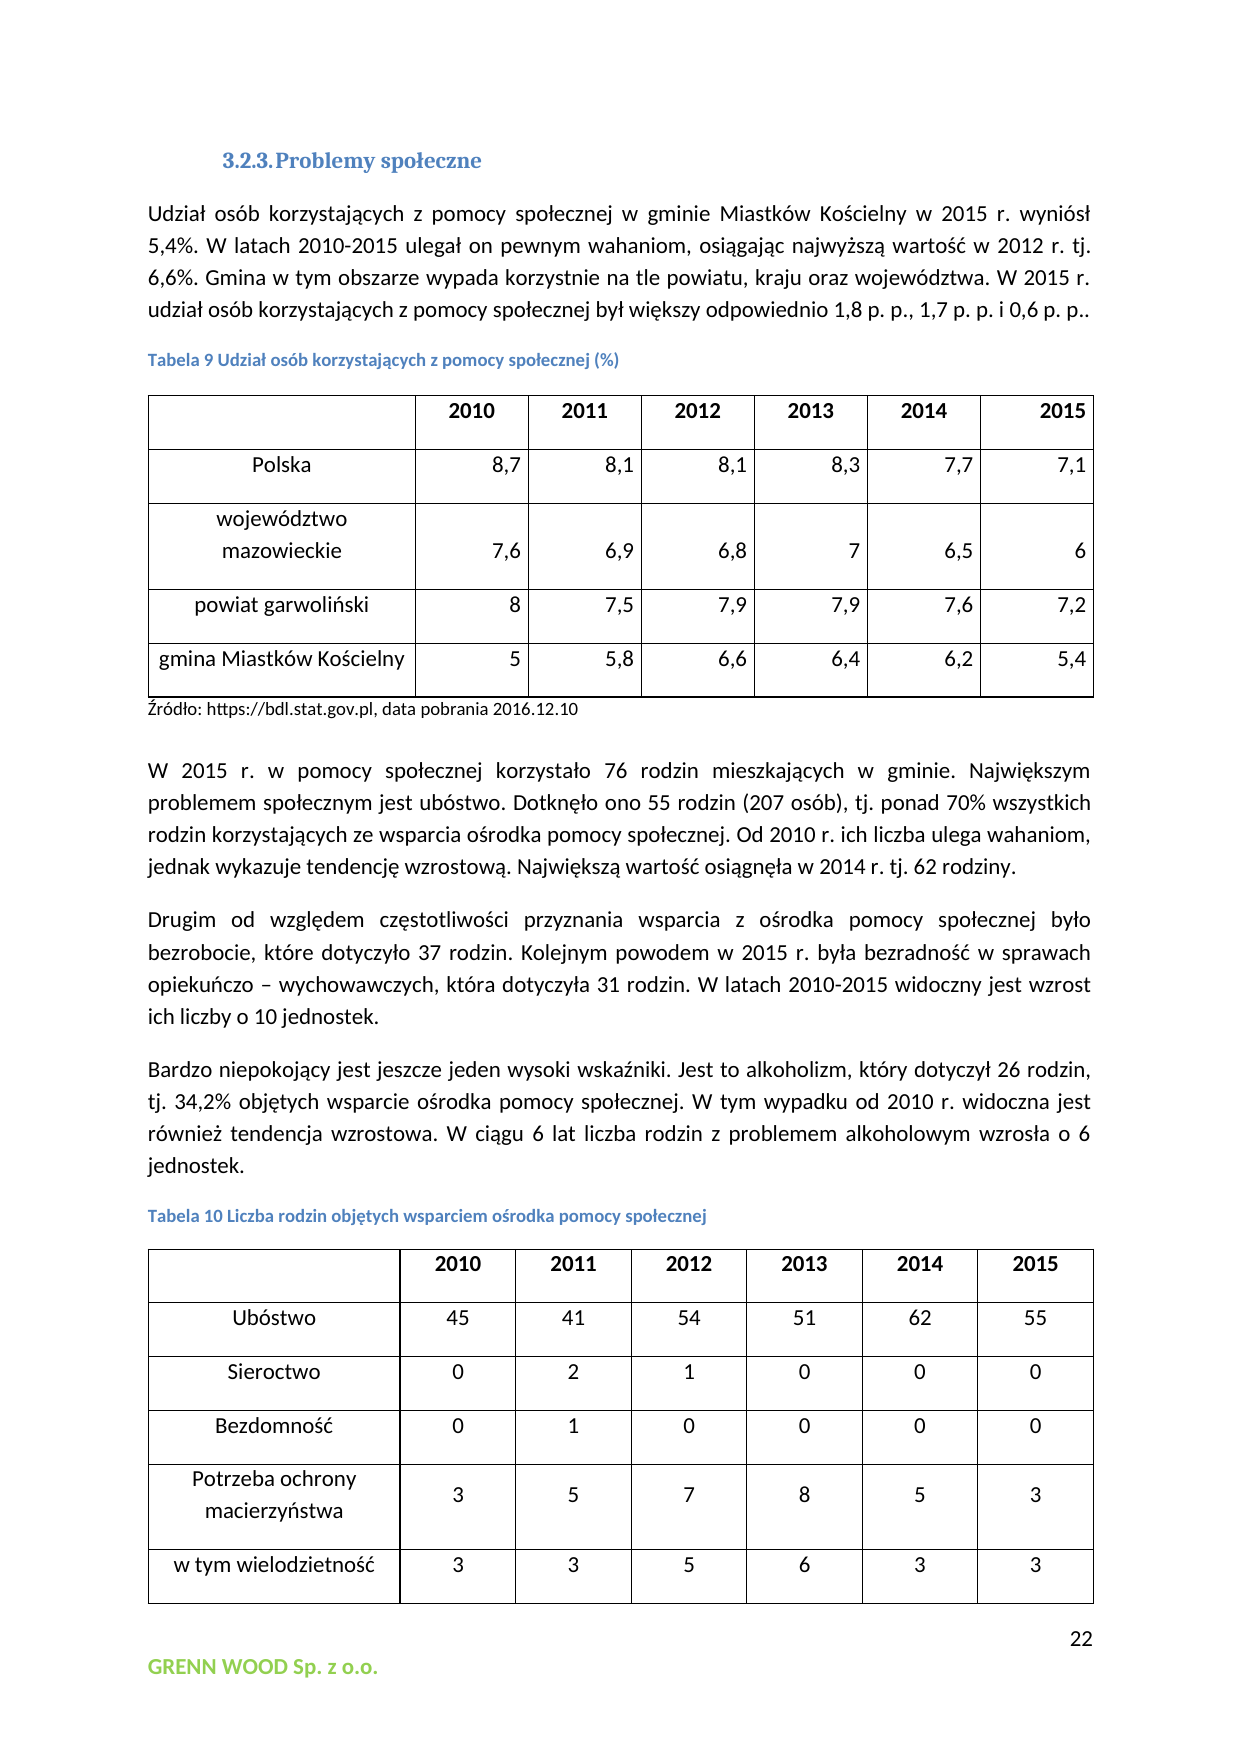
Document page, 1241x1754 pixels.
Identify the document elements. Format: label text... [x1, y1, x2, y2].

table_cell 7,6 [868, 590, 980, 643]
table_cell 7,1 [981, 450, 1093, 503]
table_cell 3 [863, 1550, 977, 1603]
table_cell 5 [416, 644, 528, 696]
table_cell Polska [149, 450, 415, 503]
table_cell 6,8 [642, 504, 754, 589]
table_cell 0 [978, 1411, 1093, 1463]
table_cell 7,5 [529, 590, 641, 643]
table_cell 54 [632, 1303, 746, 1356]
table_cell 55 [978, 1303, 1093, 1356]
table_cell 6,5 [868, 504, 980, 589]
table_cell 8,1 [642, 450, 754, 503]
table_cell 5 [632, 1550, 746, 1603]
text Bardzo niepokojący jest jeszcze jeden wysoki wskaźniki. Jest to alkoholizm, który dotyczył 26 rodzin, tj. 34,2% objętych wsparcie ośrodka pomocy społecznej. W tym wypadku od 2010 r. widoczna jest również tendencja wzrostowa. W ciągu 6 lat liczba rodzin z problemem alkoholowym wzrosła o 6 jednostek. [148, 1055, 1093, 1180]
table_cell 3 [978, 1465, 1093, 1549]
table_cell 8,7 [416, 450, 528, 503]
table_cell 0 [747, 1411, 862, 1463]
table_cell 0 [632, 1411, 746, 1463]
table_cell 0 [401, 1357, 515, 1410]
table_header 2014 [868, 396, 980, 449]
table_cell 2 [516, 1357, 631, 1410]
table_cell 1 [516, 1411, 631, 1463]
table_cell 5 [516, 1465, 631, 1549]
table_cell 41 [516, 1303, 631, 1356]
table_cell Bezdomność [149, 1411, 399, 1463]
table_header 2015 [981, 396, 1093, 449]
table_cell 7,7 [868, 450, 980, 503]
table_cell 8 [747, 1465, 862, 1549]
table_header 2014 [863, 1250, 977, 1302]
table_cell 5 [863, 1465, 977, 1549]
table_header 2010 [416, 396, 528, 449]
table_cell Ubóstwo [149, 1303, 399, 1356]
table_cell 7 [755, 504, 867, 589]
table_header 2013 [755, 396, 867, 449]
table_cell 7,9 [642, 590, 754, 643]
table_cell w tym wielodzietność [149, 1550, 399, 1603]
table_header 2010 [401, 1250, 515, 1302]
table_cell Sieroctwo [149, 1357, 399, 1410]
text Tabela 10 Liczba rodzin objętych wsparciem ośrodka pomocy społecznej [148, 1205, 1093, 1228]
text Tabela 9 Udział osób korzystających z pomocy społecznej (%) [148, 348, 1093, 371]
table_cell 3 [516, 1550, 631, 1603]
table_header 2012 [632, 1250, 746, 1302]
table_cell województwo mazowieckie [149, 504, 415, 589]
table_cell 51 [747, 1303, 862, 1356]
table_cell 1 [632, 1357, 746, 1410]
table_cell 6,4 [755, 644, 867, 696]
table_cell 7 [632, 1465, 746, 1549]
table_cell Potrzeba ochrony macierzyństwa [149, 1465, 399, 1549]
table_cell 62 [863, 1303, 977, 1356]
text Źródło: https://bdl.stat.gov.pl, data pobrania 2016.12.10 [148, 698, 1093, 720]
text W 2015 r. w pomocy społecznej korzystało 76 rodzin mieszkających w gminie. Największym problemem społecznym jest ubóstwo. Dotknęło ono 55 rodzin (207 osób), tj. ponad 70% wszystkich rodzin korzystających ze wsparcia ośrodka pomocy społecznej. Od 2010 r. ich liczba ulega wahaniom, jednak wykazuje tendencję wzrostową. Największą wartość osiągnęła w 2014 r. tj. 62 rodziny. [148, 756, 1093, 881]
table_cell gmina Miastków Kościelny [149, 644, 415, 696]
table_cell 0 [863, 1357, 977, 1410]
table_cell 8,3 [755, 450, 867, 503]
text Udział osób korzystających z pomocy społecznej w gminie Miastków Kościelny w 2015 r. wyniósł 5,4%. W latach 2010-2015 ulegał on pewnym wahaniom, osiągając najwyższą wartość w 2012 r. tj. 6,6%. Gmina w tym obszarze wypada korzystnie na tle powiatu, kraju oraz województwa. W 2015 r. udział osób korzystających z pomocy społecznej był większy odpowiednio 1,8 p. p., 1,7 p. p. i 0,6 p. p.. [148, 199, 1093, 323]
table_cell 45 [401, 1303, 515, 1356]
table_cell 3 [401, 1465, 515, 1549]
table_cell 0 [978, 1357, 1093, 1410]
table_header 2011 [516, 1250, 631, 1302]
table_cell 5,8 [529, 644, 641, 696]
table_cell 5,4 [981, 644, 1093, 696]
table_header [149, 396, 415, 449]
table_cell powiat garwoliński [149, 590, 415, 643]
table_cell 8,1 [529, 450, 641, 503]
table_cell 6 [981, 504, 1093, 589]
table_cell 6,9 [529, 504, 641, 589]
table_cell 6,6 [642, 644, 754, 696]
table_cell 7,2 [981, 590, 1093, 643]
text Drugim od względem częstotliwości przyznania wsparcia z ośrodka pomocy społecznej było bezrobocie, które dotyczyło 37 rodzin. Kolejnym powodem w 2015 r. była bezradność w sprawach opiekuńczo – wychowawczych, która dotyczyła 31 rodzin. W latach 2010-2015 widoczny jest wzrost ich liczby o 10 jednostek. [148, 906, 1093, 1030]
table_cell 3 [978, 1550, 1093, 1603]
table_cell 7,6 [416, 504, 528, 589]
table_cell 7,9 [755, 590, 867, 643]
table_cell 6 [747, 1550, 862, 1603]
table_cell 0 [401, 1411, 515, 1463]
table_header 2013 [747, 1250, 862, 1302]
table_cell 0 [747, 1357, 862, 1410]
table_header 2015 [978, 1250, 1093, 1302]
table_header [149, 1250, 399, 1302]
table_cell 0 [863, 1411, 977, 1463]
table_header 2012 [642, 396, 754, 449]
subtitle Problemy społeczne [223, 148, 1093, 174]
table_cell 6,2 [868, 644, 980, 696]
table_header 2011 [529, 396, 641, 449]
table_cell 8 [416, 590, 528, 643]
table_cell 3 [401, 1550, 515, 1603]
